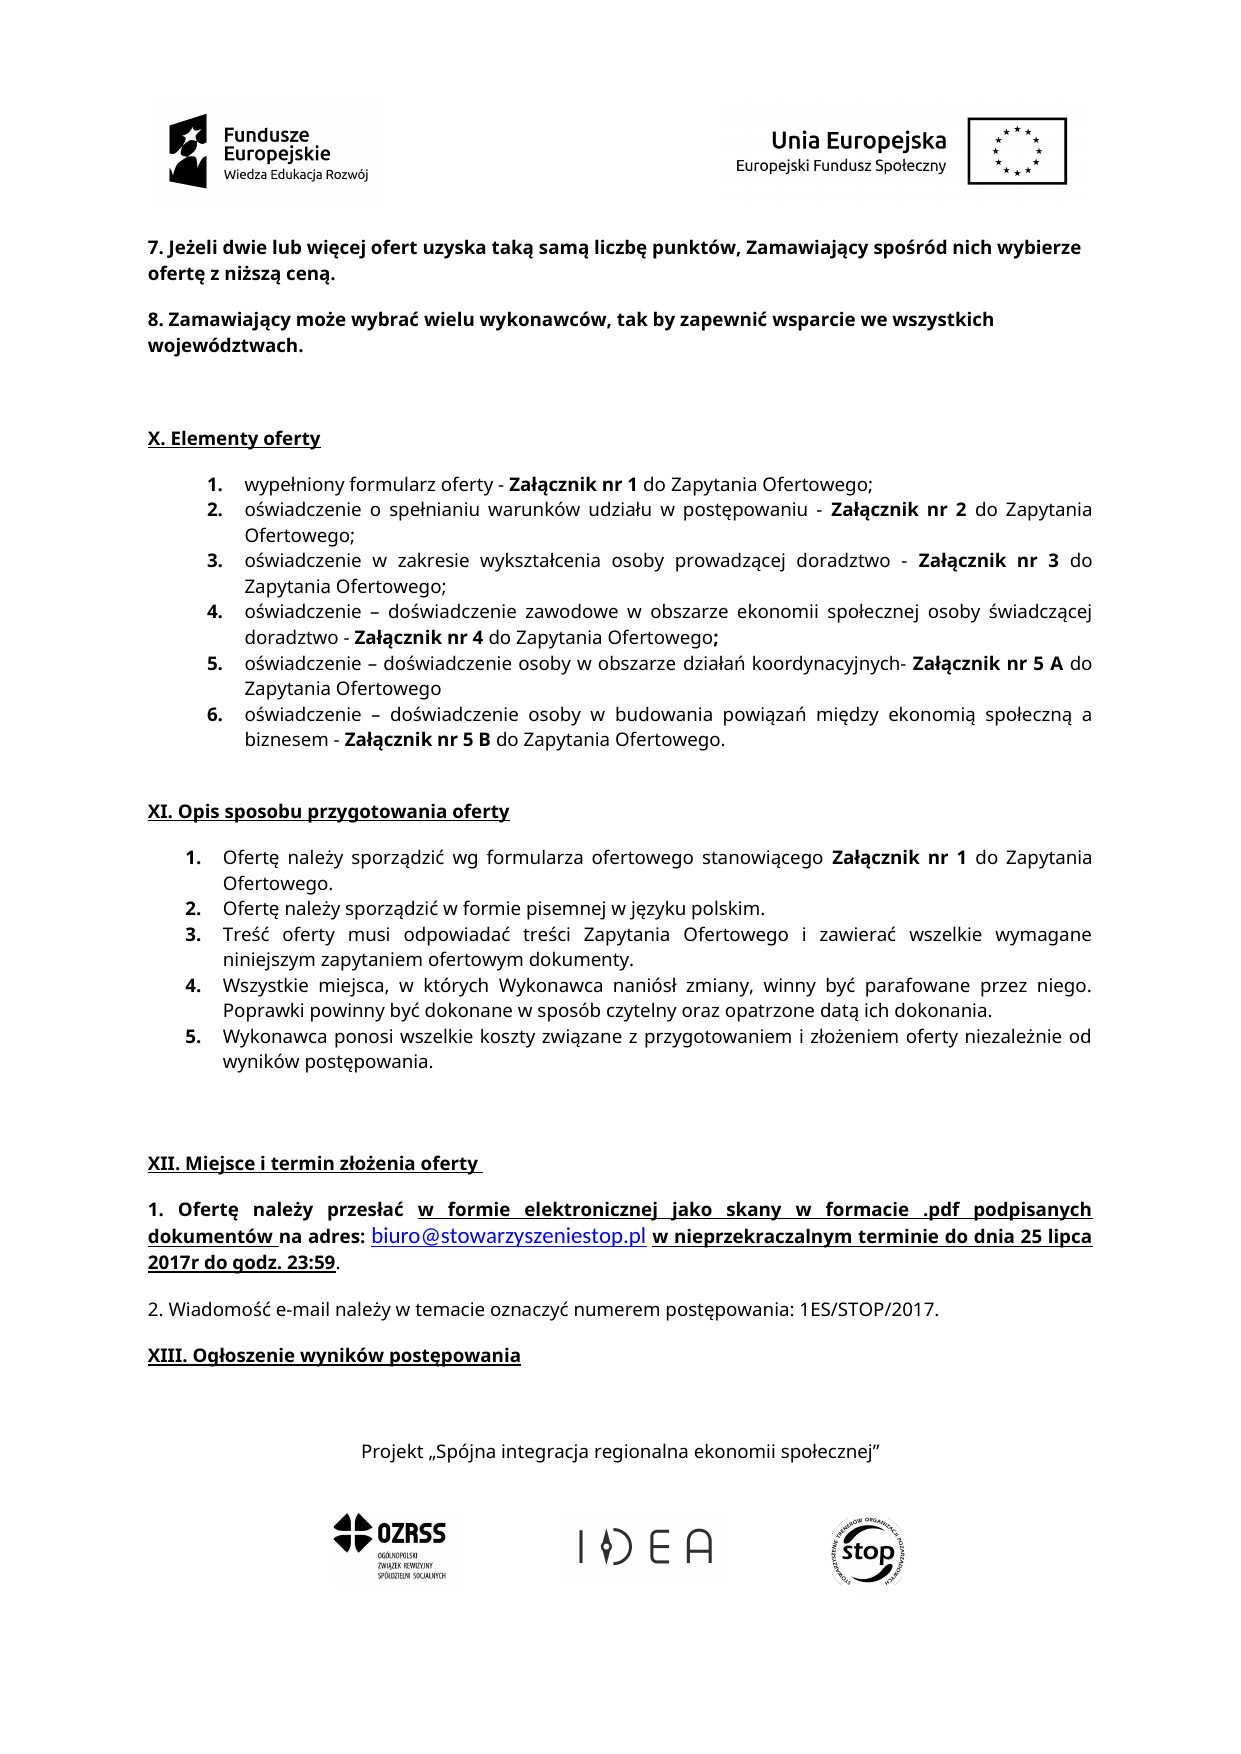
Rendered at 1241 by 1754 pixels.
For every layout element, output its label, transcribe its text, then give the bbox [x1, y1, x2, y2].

text 2. Wiadomość e-mail należy w temacie oznaczyć numerem postępowania: 1ES/STOP/2017. [148, 1296, 1093, 1322]
text XIII. Ogłoszenie wyników postępowania [148, 1342, 1093, 1368]
list Wszystkie miejsca, w których Wykonawca naniósł zmiany, winny być parafowane przez niego. Poprawki powinny być dokonane w sposób czytelny oraz opatrzone datą ich dokonania. [185, 972, 1093, 1023]
list oświadczenie – doświadczenie osoby w budowania powiązań między ekonomią społeczną a biznesem - Załącznik nr 5 B do Zapytania Ofertowego. [207, 701, 1093, 752]
list oświadczenie – doświadczenie zawodowe w obszarze ekonomii społecznej osoby świadczącej doradztwo - Załącznik nr 4 do Zapytania Ofertowego; [207, 599, 1093, 650]
text 8. Zamawiający może wybrać wielu wykonawców, tak by zapewnić wsparcie we wszystkich województwach. [148, 307, 1093, 358]
list wypełniony formularz oferty - Załącznik nr 1 do Zapytania Ofertowego; [207, 471, 1093, 497]
picture [151, 95, 386, 207]
text X. Elementy oferty [148, 425, 1093, 450]
list Ofertę należy sporządzić wg formularza ofertowego stanowiącego Załącznik nr 1 do Zapytania Ofertowego. [185, 844, 1093, 896]
list Treść oferty musi odpowiadać treści Zapytania Ofertowego i zawierać wszelkie wymagane niniejszym zapytaniem ofertowym dokumenty. [185, 921, 1093, 972]
list oświadczenie o spełnianiu warunków udziału w postępowaniu - Załącznik nr 2 do Zapytania Ofertowego; [207, 497, 1093, 548]
list Ofertę należy sporządzić w formie pisemnej w języku polskim. [185, 896, 1093, 921]
picture [563, 1513, 728, 1579]
text 7. Jeżeli dwie lub więcej ofert uzyska taką samą liczbę punktów, Zamawiający spośród nich wybierze ofertę z niższą ceną. [148, 235, 1093, 286]
list oświadczenie w zakresie wykształcenia osoby prowadzącej doradztwo - Załącznik nr 3 do Zapytania Ofertowego; [207, 548, 1093, 599]
list oświadczenie – doświadczenie osoby w obszarze działań koordynacyjnych- Załącznik nr 5 A do Zapytania Ofertowego [207, 650, 1093, 701]
picture [827, 1513, 909, 1595]
text XI. Opis sposobu przygotowania oferty [148, 798, 1093, 824]
text XII. Miejsce i termin złożenia oferty [148, 1150, 1093, 1175]
picture [715, 95, 1089, 207]
list Wykonawca ponosi wszelkie koszty związane z przygotowaniem i złożeniem oferty niezależnie od wyników postępowania. [185, 1023, 1093, 1074]
picture [333, 1513, 462, 1589]
text 1. Ofertę należy przesłać w formie elektronicznej jako skany w formacie .pdf podpisanych dokumentów na adres: biuro@stowarzyszeniestop.pl w nieprzekraczalnym terminie do dnia 25 lipca 2017r do godz. 23:59. [148, 1196, 1093, 1275]
